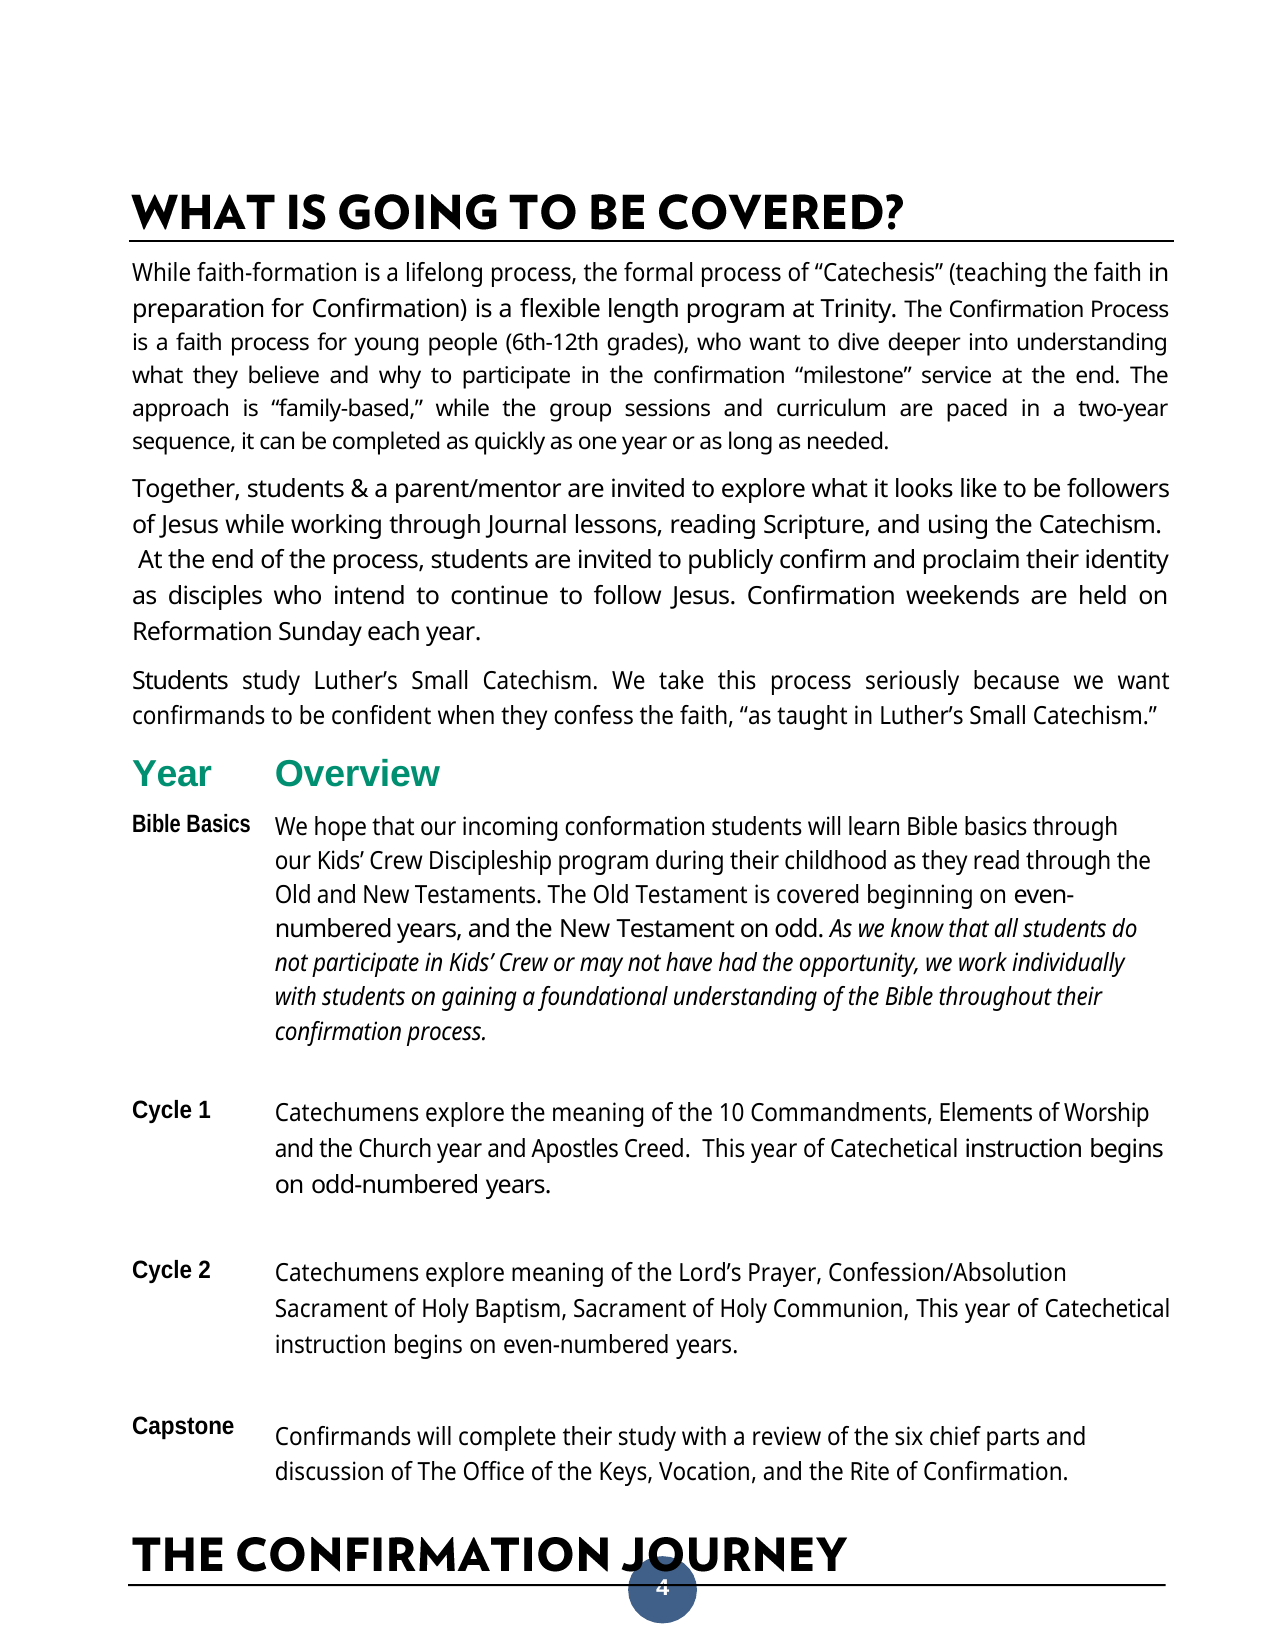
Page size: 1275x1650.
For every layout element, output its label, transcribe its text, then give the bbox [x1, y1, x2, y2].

table_cell Catechumens explore the meaning of the 10 Commandments, Elements of Worship and the Church year and Apostles Creed. This year of Catechetical instruction begins on odd-numbered years. [261, 1088, 1174, 1244]
table_cell Year [129, 733, 261, 802]
table_header While faith-formation is a lifelong process, the formal process of “Catechesis” (teaching the faith in preparation for Confirmation) is a flexible length program at Trinity. The Confirmation Process is a faith process for young people (6th-12th grades), who want to dive deeper into understanding what they believe and why to participate in the confirmation “milestone” service at the end. The approach is “family-based,” while the group sessions and curriculum are paced in a two-year sequence, it can be completed as quickly as one year or as long as needed. Together, students & a parent/mentor are invited to explore what it looks like to be followers of Jesus while working through Journal lessons, reading Scripture, and using the Catechism. At the end of the process, students are invited to publicly confirm and proclaim their identity as disciples who intend to continue to follow Jesus. Confirmation weekends are held on Reformation Sunday each year. Students study Luther’s Small Catechism. We take this process seriously because we want confirmands to be confident when they confess the faith, “as taught in Luther’s Small Catechism.” [129, 242, 1174, 733]
table_cell Catechumens explore meaning of the Lord’s Prayer, Confession/Absolution Sacrament of Holy Baptism, Sacrament of Holy Communion, This year of Catechetical instruction begins on even-numbered years. [261, 1245, 1174, 1362]
table_cell Bible Basics [129, 802, 261, 1088]
table_cell Cycle 1 [129, 1088, 261, 1244]
table_cell Capstone [129, 1362, 261, 1489]
picture [131, 1527, 878, 1582]
picture [131, 185, 931, 240]
table_cell Confirmands will complete their study with a review of the six chief parts and discussion of The Office of the Keys, Vocation, and the Rite of Confirmation. [261, 1362, 1174, 1489]
table_cell Overview [261, 733, 1174, 802]
table_cell Cycle 2 [129, 1245, 261, 1362]
table_cell We hope that our incoming conformation students will learn Bible basics through our Kids’ Crew Discipleship program during their childhood as they read through the Old and New Testaments. The Old Testament is covered beginning on even-numbered years, and the New Testament on odd. As we know that all students do not participate in Kids’ Crew or may not have had the opportunity, we work individually with students on gaining a foundational understanding of the Bible throughout their confirmation process. [261, 802, 1174, 1088]
